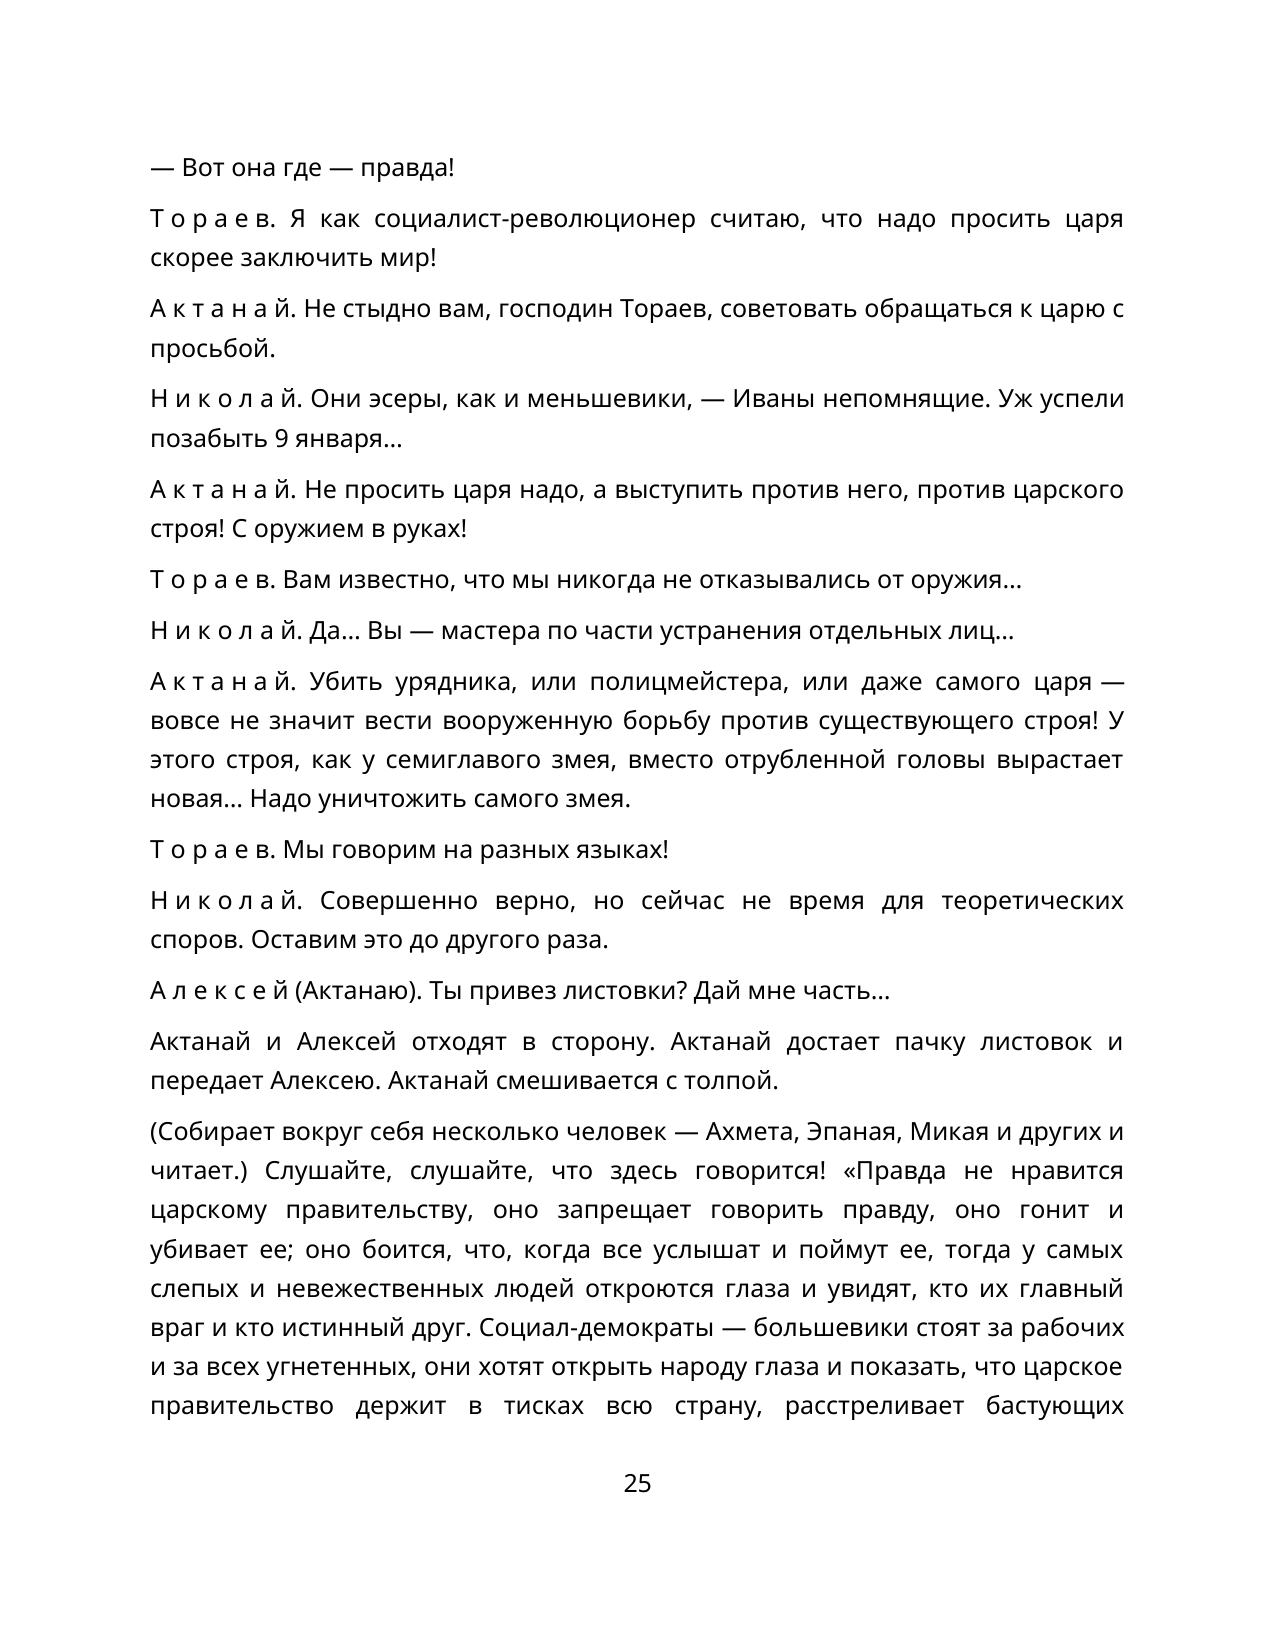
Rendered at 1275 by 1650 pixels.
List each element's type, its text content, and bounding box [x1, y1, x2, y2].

text Актанай и Алексей отходят в сторону. Актанай достает пачку листовок и передает Алексею. Актанай смешивается с толпой. [150, 1024, 1125, 1097]
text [150, 1114, 1125, 1422]
text А к т а н а й. Убить урядника, или полицмейстера, или даже самого царя — вовсе не значит вести вооруженную борьбу против существующего строя! У этого строя, как у семиглавого змея, вместо отрубленной головы вырастает новая… Надо уничтожить самого змея. [150, 663, 1125, 815]
text — Вот она где — правда! [150, 150, 1125, 184]
text А л е к с е й (Актанаю). Ты привез листовки? Дай мне часть… [150, 973, 1125, 1007]
text Т о р а е в. Мы говорим на разных языках! [150, 832, 1125, 866]
text Н и к о л а й. Совершенно верно, но сейчас не время для теоретических споров. Оставим это до другого раза. [150, 883, 1125, 956]
text А к т а н а й. Не стыдно вам, господин Тораев, советовать обращаться к царю с просьбой. [150, 291, 1125, 364]
text Н и к о л а й. Да… Вы — мастера по части устранения отдельных лиц… [150, 612, 1125, 646]
text Т о р а е в. Я как социалист-революционер считаю, что надо просить царя скорее заключить мир! [150, 201, 1125, 274]
text Т о р а е в. Вам известно, что мы никогда не отказывались от оружия… [150, 561, 1125, 595]
text Н и к о л а й. Они эсеры, как и меньшевики, — Иваны непомнящие. Уж успели позабыть 9 января… [150, 381, 1125, 454]
text А к т а н а й. Не просить царя надо, а выступить против него, против царского строя! С оружием в руках! [150, 471, 1125, 544]
